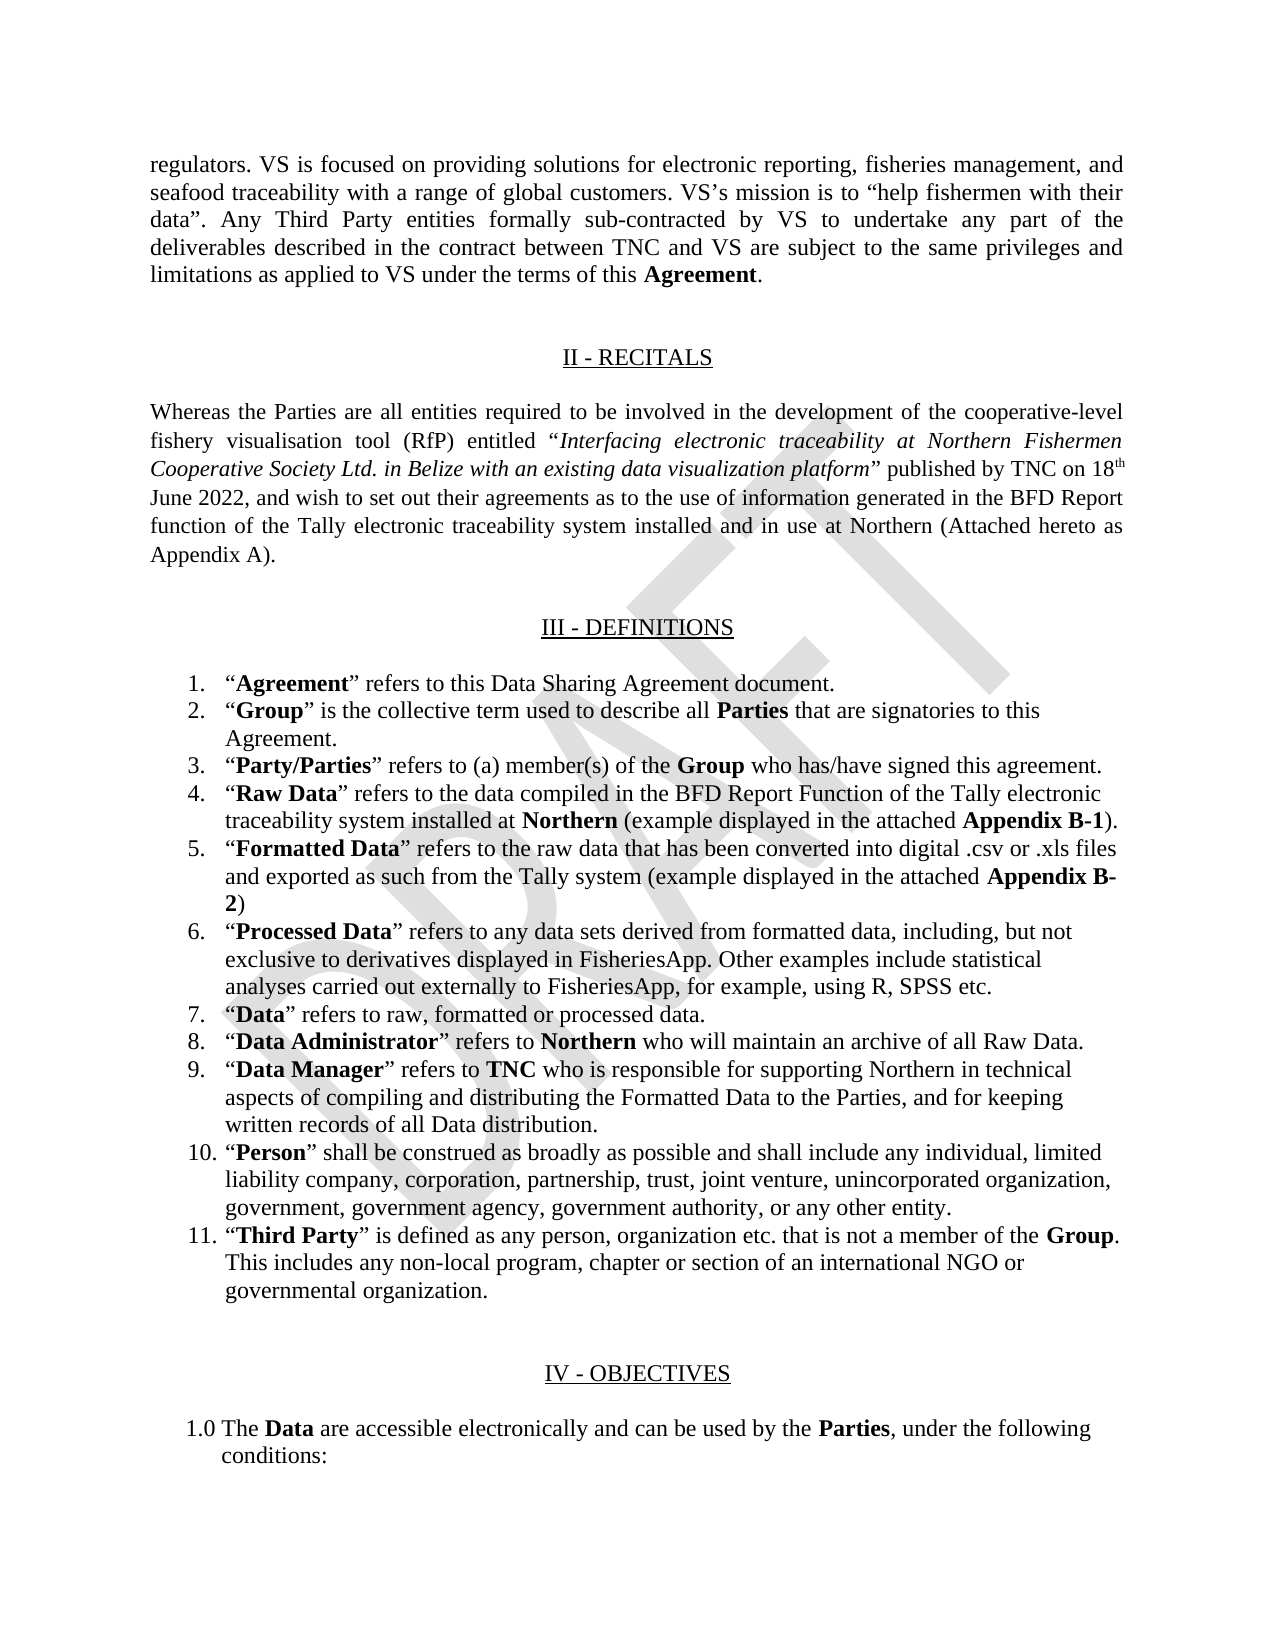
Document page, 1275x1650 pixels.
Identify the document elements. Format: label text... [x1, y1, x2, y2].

list “Processed Data” refers to any data sets derived from formatted data, including, but not exclusive to derivatives displayed in FisheriesApp. Other examples include statistical analyses carried out externally to FisheriesApp, for example, using R, SPSS etc. [187, 917, 1125, 1000]
list “Formatted Data” refers to the raw data that has been converted into digital .csv or .xls files and exported as such from the Tally system (example displayed in the attached Appendix B-2) [187, 834, 1125, 917]
list “Third Party” is defined as any person, organization etc. that is not a member of the Group. This includes any non-local program, chapter or section of an international NGO or governmental organization. [187, 1221, 1125, 1303]
list “Party/Parties” refers to (a) member(s) of the Group who has/have signed this agreement. [187, 751, 1125, 779]
list “Raw Data” refers to the data compiled in the BFD Report Function of the Tally electronic traceability system installed at Northern (example displayed in the attached Appendix B-1). [187, 779, 1125, 834]
text IV - OBJECTIVES [150, 1359, 1125, 1386]
list “Data Administrator” refers to Northern who will maintain an archive of all Raw Data. [187, 1027, 1125, 1055]
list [113, 150, 1125, 288]
text Whereas the Parties are all entities required to be involved in the development of the cooperative-level fishery visualisation tool (RfP) entitled “Interfacing electronic traceability at Northern Fishermen Cooperative Society Ltd. in Belize with an existing data visualization platform” published by TNC on 18th June 2022, and wish to set out their agreements as to the use of information generated in the BFD Report function of the Tally electronic traceability system installed and in use at Northern (Attached hereto as Appendix A). [150, 398, 1125, 567]
text III - DEFINITIONS [150, 613, 1125, 641]
list “Group” is the collective term used to describe all Parties that are signatories to this Agreement. [187, 696, 1125, 751]
list “Data Manager” refers to TNC who is responsible for supporting Northern in technical aspects of compiling and distributing the Formatted Data to the Parties, and for keeping written records of all Data distribution. [187, 1055, 1125, 1138]
list “Agreement” refers to this Data Sharing Agreement document. [187, 668, 1125, 696]
text II - RECITALS [150, 343, 1125, 371]
list “Data” refers to raw, formatted or processed data. [187, 1000, 1125, 1027]
text 1.0 The Data are accessible electronically and can be used by the Parties, under the following conditions: [185, 1414, 1125, 1469]
list “Person” shall be construed as broadly as possible and shall include any individual, limited liability company, corporation, partnership, trust, joint venture, unincorporated organization, government, government agency, government authority, or any other entity. [187, 1138, 1125, 1221]
